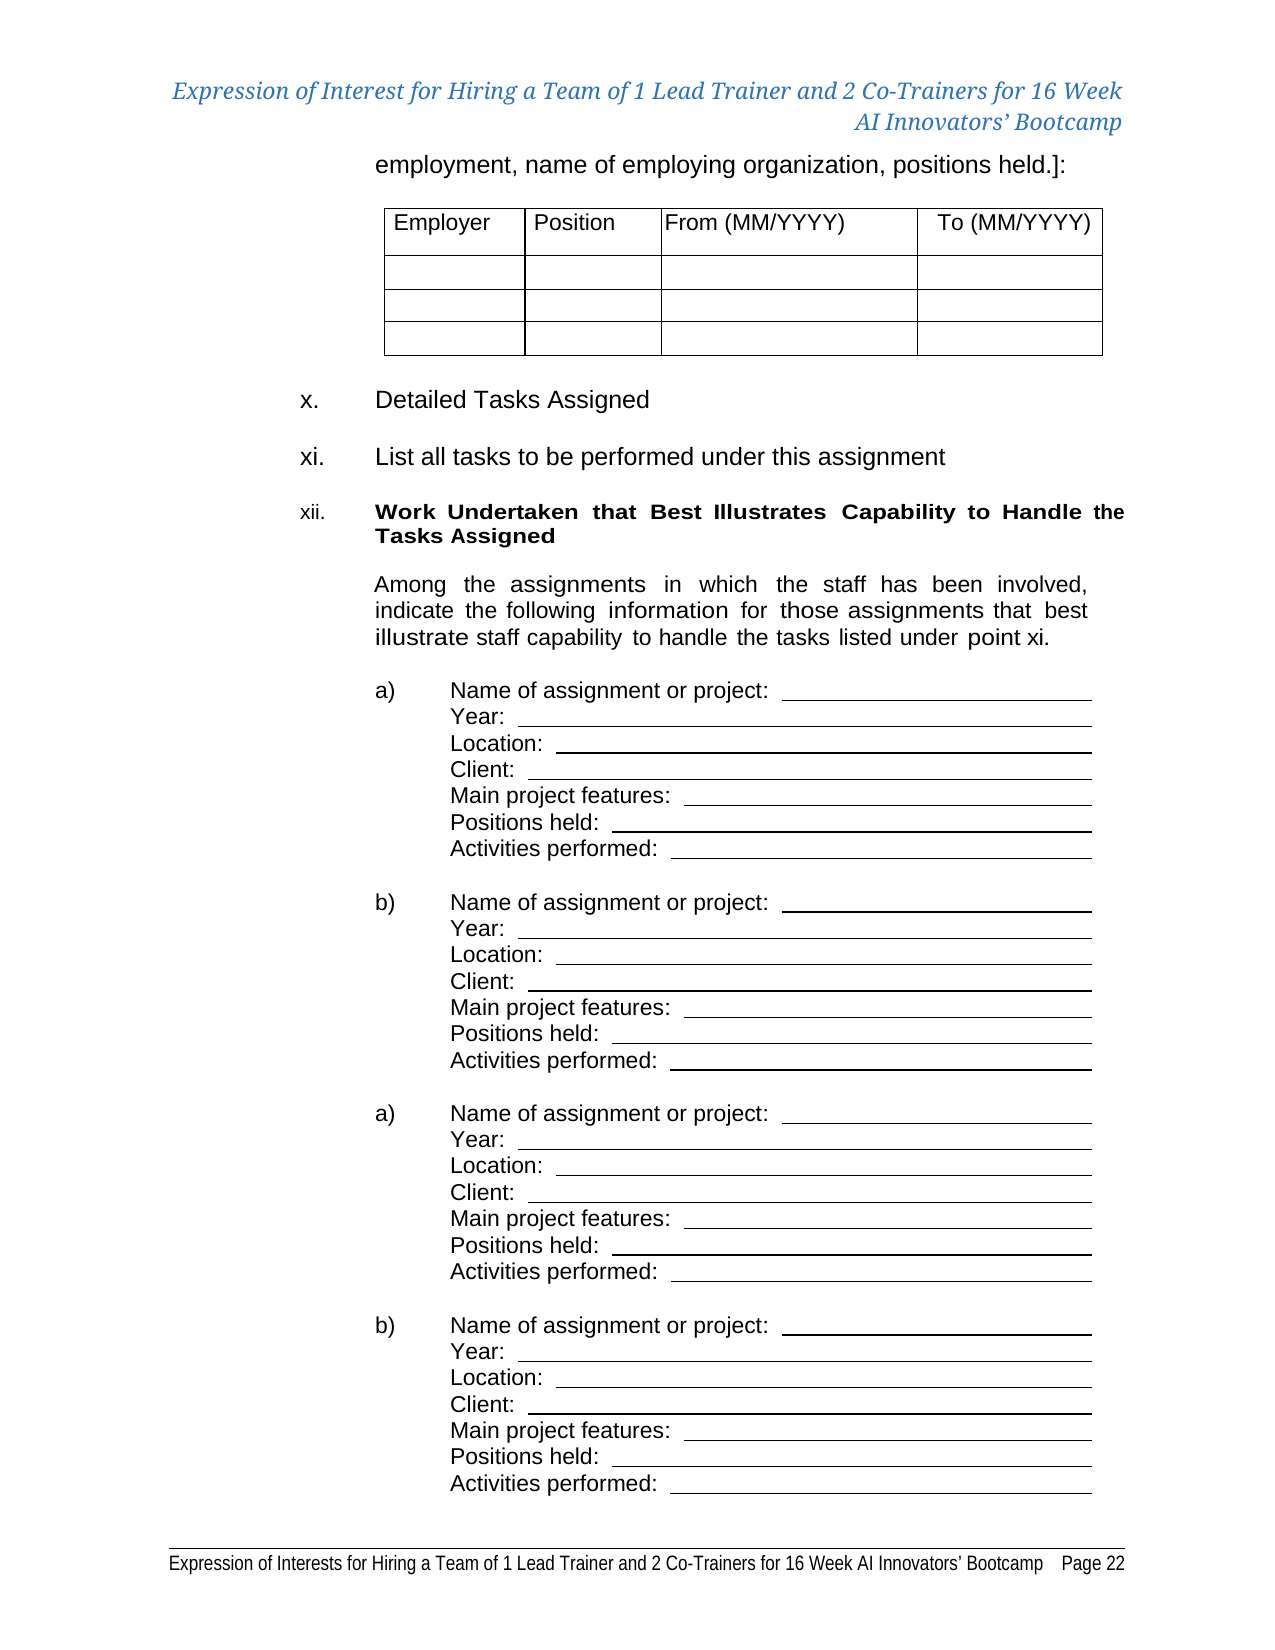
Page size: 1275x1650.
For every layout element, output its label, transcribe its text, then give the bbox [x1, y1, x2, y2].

table_cell [526, 256, 661, 289]
text Client: [375, 968, 1080, 994]
table_cell [662, 256, 917, 289]
text Activities performed: [375, 1047, 1080, 1073]
table_header Employer [385, 209, 524, 255]
text Year: [375, 1338, 1080, 1364]
table_cell [526, 290, 661, 321]
text Positions held: [375, 1020, 1080, 1047]
text b) Name of assignment or project: [375, 1312, 1080, 1338]
text Positions held: [375, 1232, 1080, 1258]
text Activities performed: [375, 835, 1080, 861]
text Positions held: [375, 1443, 1080, 1470]
table_cell [662, 322, 917, 355]
text Client: [375, 756, 1080, 782]
list List all tasks to be performed under this assignment [300, 442, 1125, 471]
text Location: [375, 941, 1080, 968]
table_cell [918, 322, 1102, 355]
table_cell [385, 256, 524, 289]
text Year: [375, 1126, 1080, 1152]
text Main project features: [375, 994, 1080, 1020]
text Main project features: [375, 782, 1080, 808]
table_header To (MM/YYYY) [918, 209, 1102, 255]
list Detailed Tasks Assigned [300, 385, 1125, 414]
text a) Name of assignment or project: [375, 1100, 1080, 1126]
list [300, 150, 1125, 179]
text Main project features: [375, 1205, 1080, 1232]
table_header From (MM/YYYY) [662, 209, 917, 255]
text Location: [375, 1152, 1080, 1179]
text Year: [375, 915, 1080, 941]
table_header Position [526, 209, 661, 255]
table_cell [526, 322, 661, 355]
text b) Name of assignment or project: [375, 888, 1080, 915]
text Activities performed: [375, 1258, 1080, 1284]
list Work Undertaken that Best Illustrates Capability to Handle the Tasks Assigned [300, 500, 1125, 548]
text Client: [375, 1391, 1080, 1417]
text Location: [375, 729, 1080, 756]
text a) Name of assignment or project: [375, 677, 1080, 703]
text Main project features: [375, 1417, 1080, 1443]
table_cell [662, 290, 917, 321]
text Among the assignments in which the staff has been involved, indicate the following information for those assignments that best illustrate staff capability to handle the tasks listed under point xi. [374, 571, 1087, 650]
table_cell [385, 322, 524, 355]
table_cell [918, 290, 1102, 321]
text Activities performed: [375, 1470, 1080, 1496]
text Year: [375, 703, 1080, 729]
text Positions held: [375, 808, 1080, 835]
text Location: [375, 1364, 1080, 1391]
text Client: [375, 1179, 1080, 1205]
table_cell [385, 290, 524, 321]
table_cell [918, 256, 1102, 289]
